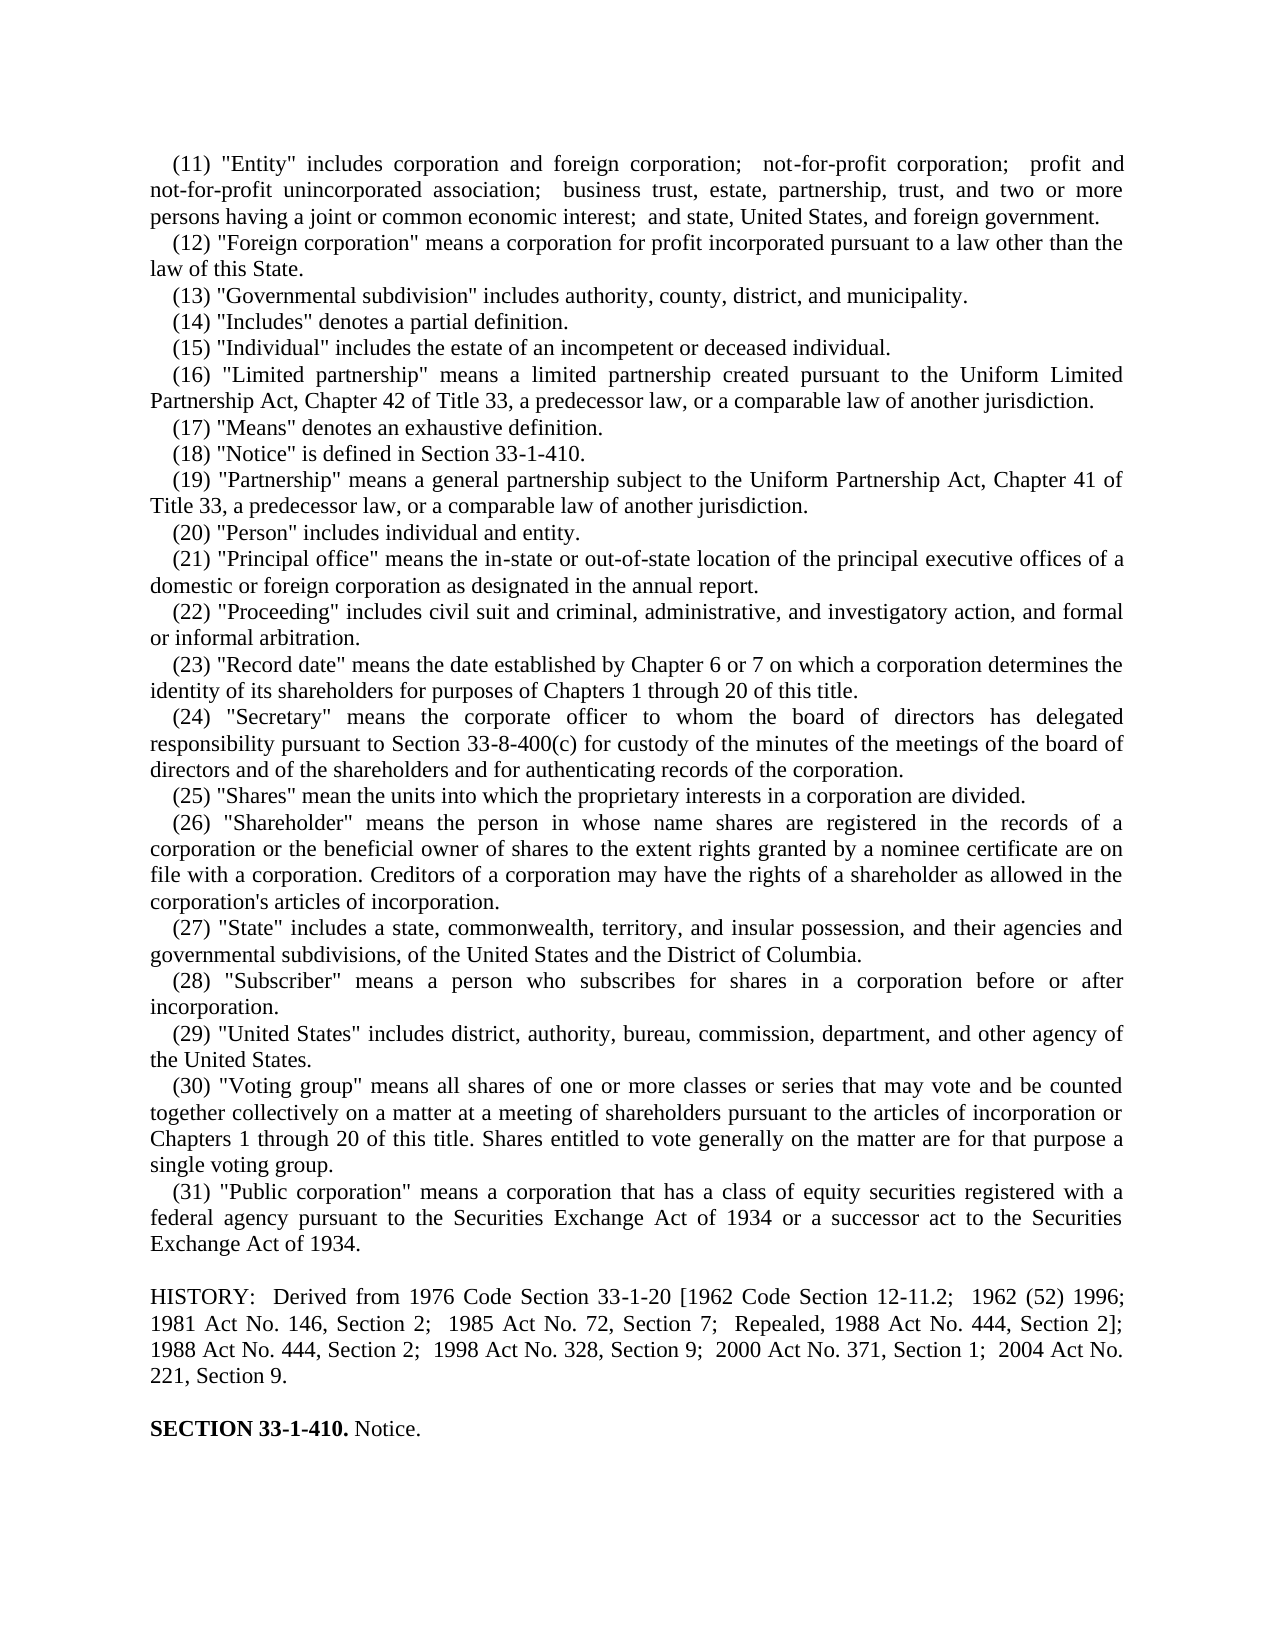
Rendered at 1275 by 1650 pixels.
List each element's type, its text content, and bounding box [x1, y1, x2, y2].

text (25) "Shares" mean the units into which the proprietary interests in a corporation are divided. [150, 782, 1125, 809]
text (17) "Means" denotes an exhaustive definition. [150, 413, 1125, 440]
text HISTORY: Derived from 1976 Code Section 33-1-20 [1962 Code Section 12-11.2; 1962 (52) 1996; 1981 Act No. 146, Section 2; 1985 Act No. 72, Section 7; Repealed, 1988 Act No. 444, Section 2]; 1988 Act No. 444, Section 2; 1998 Act No. 328, Section 9; 2000 Act No. 371, Section 1; 2004 Act No. 221, Section 9. [150, 1283, 1125, 1389]
text (12) "Foreign corporation" means a corporation for profit incorporated pursuant to a law other than the law of this State. [150, 229, 1125, 282]
text (28) "Subscriber" means a person who subscribes for shares in a corporation before or after incorporation. [150, 967, 1125, 1020]
text (24) "Secretary" means the corporate officer to whom the board of directors has delegated responsibility pursuant to Section 33-8-400(c) for custody of the minutes of the meetings of the board of directors and of the shareholders and for authenticating records of the corporation. [150, 703, 1125, 782]
text SECTION 33-1-410. Notice. [150, 1415, 1125, 1441]
text (26) "Shareholder" means the person in whose name shares are registered in the records of a corporation or the beneficial owner of shares to the extent rights granted by a nominee certificate are on file with a corporation. Creditors of a corporation may have the rights of a shareholder as allowed in the corporation's articles of incorporation. [150, 809, 1125, 914]
text (13) "Governmental subdivision" includes authority, county, district, and municipality. [150, 282, 1125, 308]
text (31) "Public corporation" means a corporation that has a class of equity securities registered with a federal agency pursuant to the Securities Exchange Act of 1934 or a successor act to the Securities Exchange Act of 1934. [150, 1178, 1125, 1257]
text (15) "Individual" includes the estate of an incompetent or deceased individual. [150, 334, 1125, 361]
text (14) "Includes" denotes a partial definition. [150, 308, 1125, 334]
text (22) "Proceeding" includes civil suit and criminal, administrative, and investigatory action, and formal or informal arbitration. [150, 598, 1125, 651]
text (18) "Notice" is defined in Section 33-1-410. [150, 440, 1125, 466]
text (19) "Partnership" means a general partnership subject to the Uniform Partnership Act, Chapter 41 of Title 33, a predecessor law, or a comparable law of another jurisdiction. [150, 466, 1125, 519]
text (11) "Entity" includes corporation and foreign corporation; not-for-profit corporation; profit and not-for-profit unincorporated association; business trust, estate, partnership, trust, and two or more persons having a joint or common economic interest; and state, United States, and foreign government. [150, 150, 1125, 229]
text (30) "Voting group" means all shares of one or more classes or series that may vote and be counted together collectively on a matter at a meeting of shareholders pursuant to the articles of incorporation or Chapters 1 through 20 of this title. Shares entitled to vote generally on the matter are for that purpose a single voting group. [150, 1072, 1125, 1178]
text (29) "United States" includes district, authority, bureau, commission, department, and other agency of the United States. [150, 1020, 1125, 1072]
text (21) "Principal office" means the in-state or out-of-state location of the principal executive offices of a domestic or foreign corporation as designated in the annual report. [150, 545, 1125, 598]
text (27) "State" includes a state, commonwealth, territory, and insular possession, and their agencies and governmental subdivisions, of the United States and the District of Columbia. [150, 914, 1125, 967]
text (16) "Limited partnership" means a limited partnership created pursuant to the Uniform Limited Partnership Act, Chapter 42 of Title 33, a predecessor law, or a comparable law of another jurisdiction. [150, 361, 1125, 413]
text (20) "Person" includes individual and entity. [150, 519, 1125, 545]
text (23) "Record date" means the date established by Chapter 6 or 7 on which a corporation determines the identity of its shareholders for purposes of Chapters 1 through 20 of this title. [150, 651, 1125, 703]
